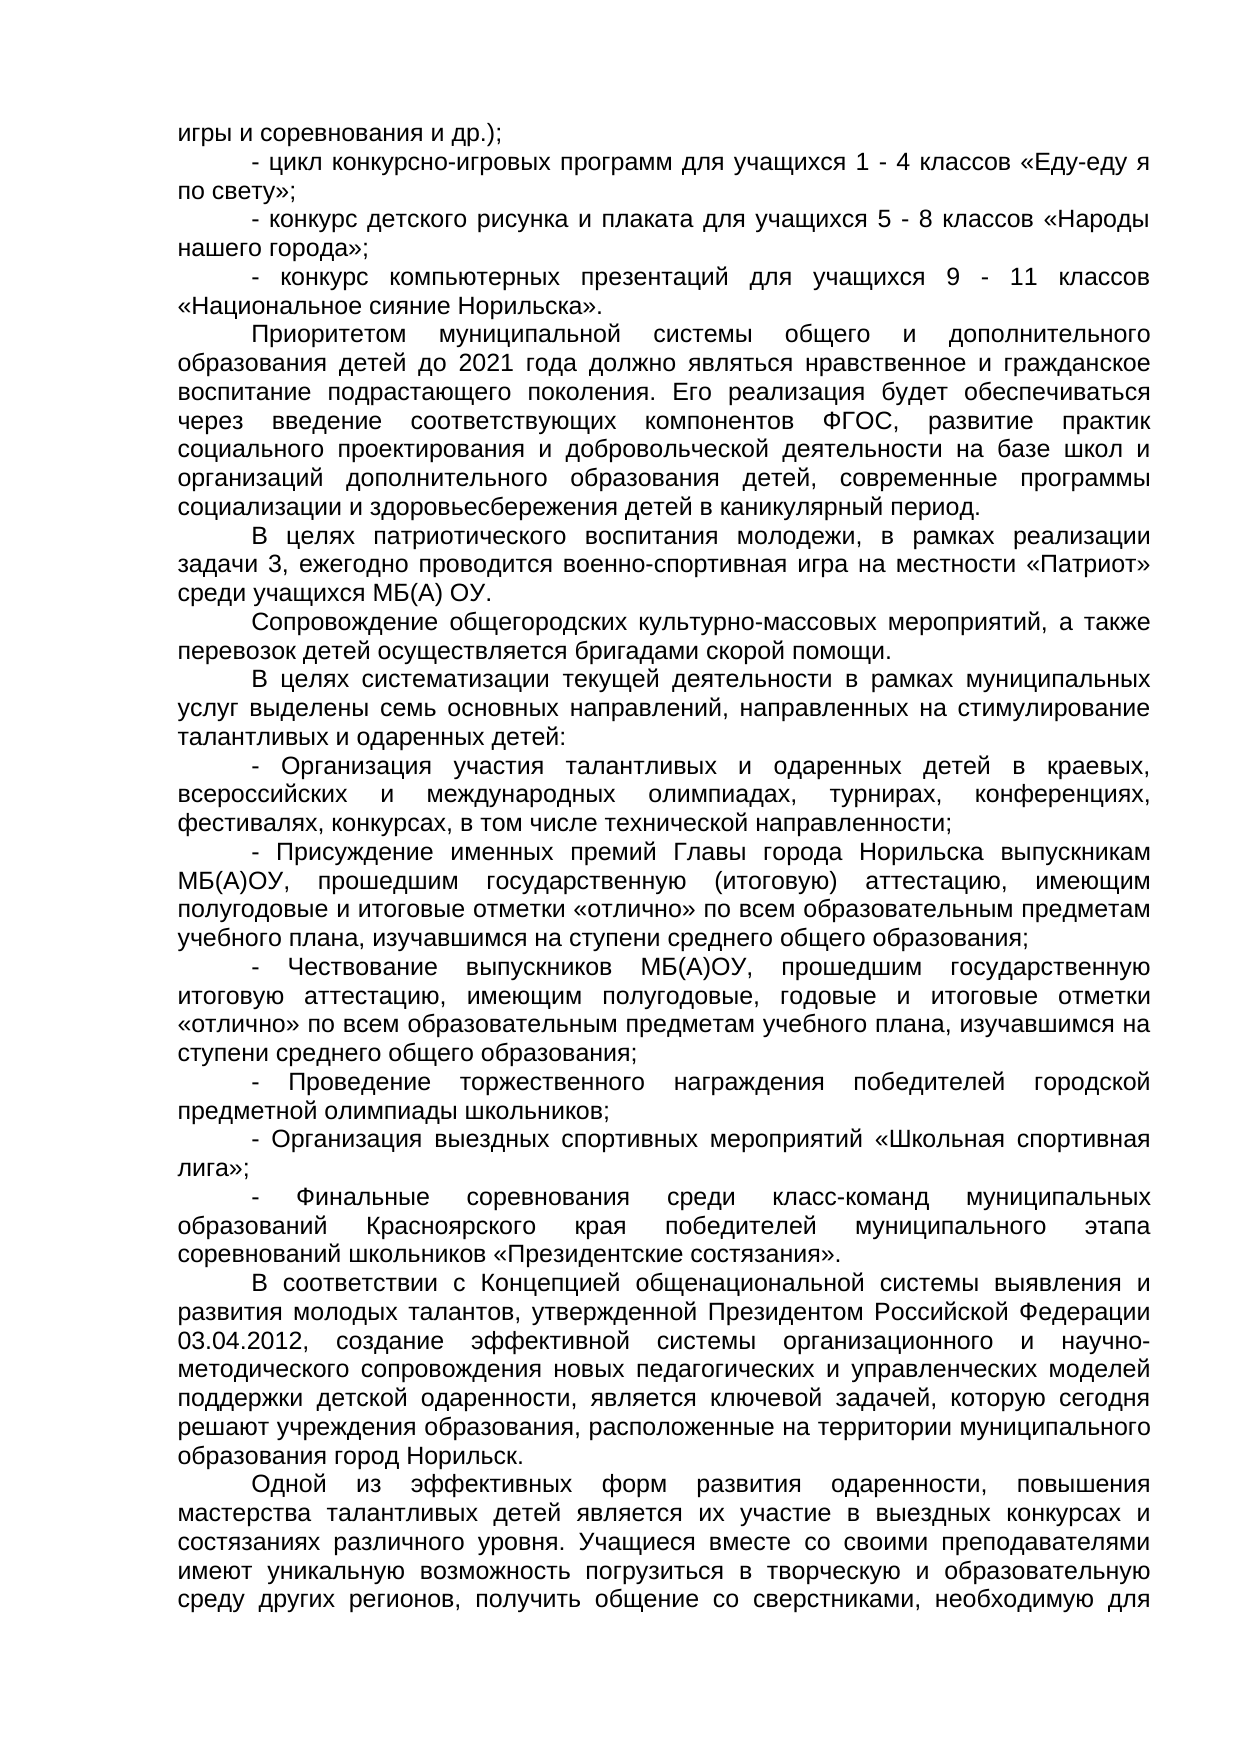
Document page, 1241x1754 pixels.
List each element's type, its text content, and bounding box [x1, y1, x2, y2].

text - цикл конкурсно-игровых программ для учащихся 1 - 4 классов «Еду-еду я по свету»; [177, 147, 1152, 204]
text - конкурс компьютерных презентаций для учащихся 9 - 11 классов «Национальное сияние Норильска». [177, 262, 1152, 319]
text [177, 118, 1152, 147]
text - Чествование выпускников МБ(А)ОУ, прошедшим государственную итоговую аттестацию, имеющим полугодовые, годовые и итоговые отметки «отлично» по всем образовательным предметам учебного плана, изучавшимся на ступени среднего общего образования; [177, 952, 1152, 1067]
text В соответствии с Концепцией общенациональной системы выявления и развития молодых талантов, утвержденной Президентом Российской Федерации 03.04.2012, создание эффективной системы организационного и научно-методического сопровождения новых педагогических и управленческих моделей поддержки детской одаренности, является ключевой задачей, которую сегодня решают учреждения образования, расположенные на территории муниципального образования город Норильск. [177, 1268, 1152, 1469]
text Приоритетом муниципальной системы общего и дополнительного образования детей до 2021 года должно являться нравственное и гражданское воспитание подрастающего поколения. Его реализация будет обеспечиваться через введение соответствующих компонентов ФГОС, развитие практик социального проектирования и добровольческой деятельности на базе школ и организаций дополнительного образования детей, современные программы социализации и здоровьесбережения детей в каникулярный период. [177, 319, 1152, 521]
text Сопровождение общегородских культурно-массовых мероприятий, а также перевозок детей осуществляется бригадами скорой помощи. [177, 607, 1152, 664]
text - Организация выездных спортивных мероприятий «Школьная спортивная лига»; [177, 1124, 1152, 1182]
text В целях патриотического воспитания молодежи, в рамках реализации задачи 3, ежегодно проводится военно-спортивная игра на местности «Патриот» среди учащихся МБ(А) ОУ. [177, 521, 1152, 607]
text - конкурс детского рисунка и плаката для учащихся 5 - 8 классов «Народы нашего города»; [177, 204, 1152, 262]
text - Присуждение именных премий Главы города Норильска выпускникам МБ(А)ОУ, прошедшим государственную (итоговую) аттестацию, имеющим полугодовые и итоговые отметки «отлично» по всем образовательным предметам учебного плана, изучавшимся на ступени среднего общего образования; [177, 837, 1152, 952]
text - Организация участия талантливых и одаренных детей в краевых, всероссийских и международных олимпиадах, турнирах, конференциях, фестивалях, конкурсах, в том числе технической направленности; [177, 751, 1152, 837]
text В целях систематизации текущей деятельности в рамках муниципальных услуг выделены семь основных направлений, направленных на стимулирование талантливых и одаренных детей: [177, 664, 1152, 751]
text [177, 1469, 1152, 1613]
text - Финальные соревнования среди класс-команд муниципальных образований Красноярского края победителей муниципального этапа соревнований школьников «Президентские состязания». [177, 1182, 1152, 1268]
text - Проведение торжественного награждения победителей городской предметной олимпиады школьников; [177, 1067, 1152, 1124]
